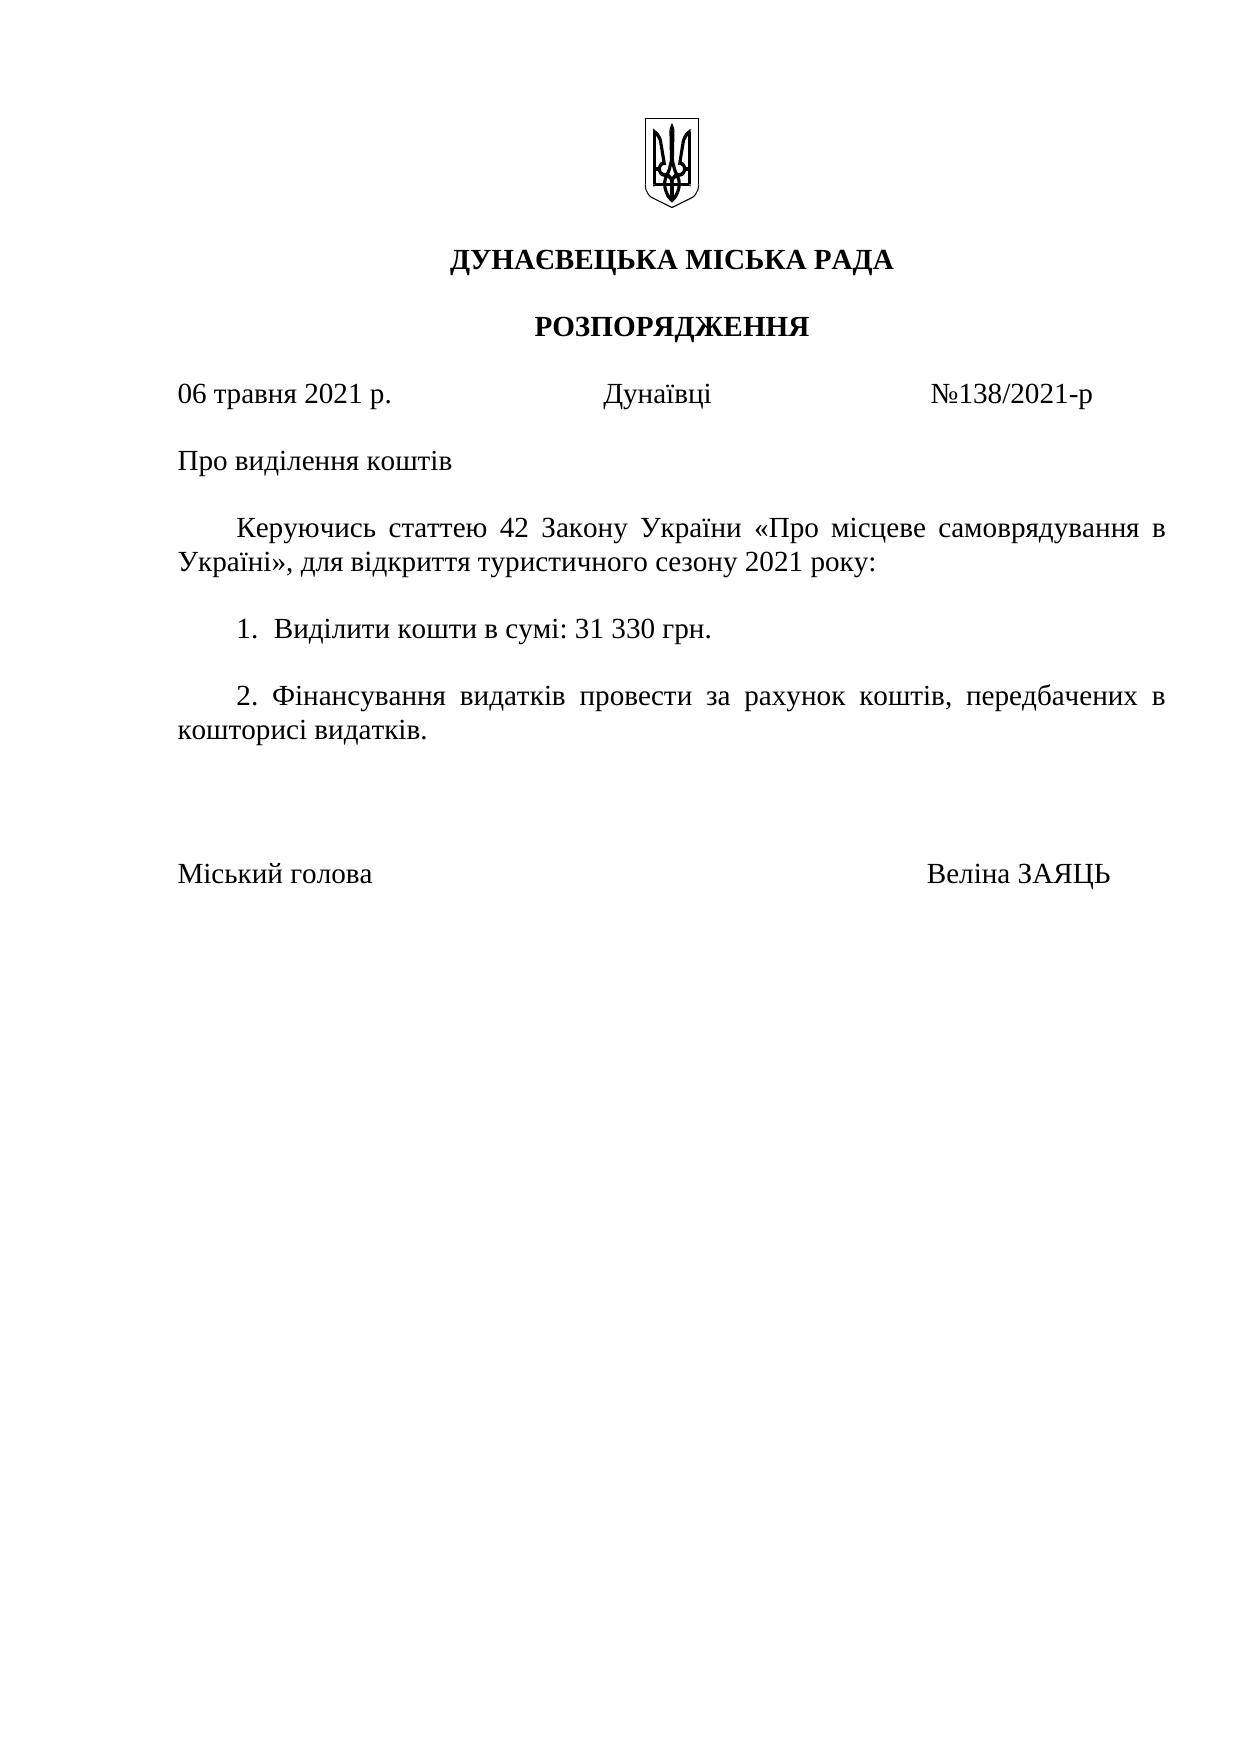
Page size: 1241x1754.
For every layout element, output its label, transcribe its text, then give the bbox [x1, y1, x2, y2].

text ДУНАЄВЕЦЬКА МІСЬКА РАДА [177, 242, 1167, 276]
text 06 травня 2021 р. Дунаївці №138/2021-р [177, 376, 1167, 410]
text Про виділення коштів [177, 443, 505, 477]
text Міський голова Веліна ЗАЯЦЬ [177, 856, 1167, 889]
text Керуючись статтею 42 Закону України «Про місцеве самоврядування в Україні», для відкриття туристичного сезону 2021 року: [177, 511, 1167, 578]
text 2. Фінансування видатків провести за рахунок коштів, передбачених в кошторисі видатків. [177, 678, 1167, 745]
list Виділити кошти в сумі: 31 330 грн. [236, 611, 1167, 645]
text РОЗПОРЯДЖЕННЯ [177, 309, 1167, 343]
